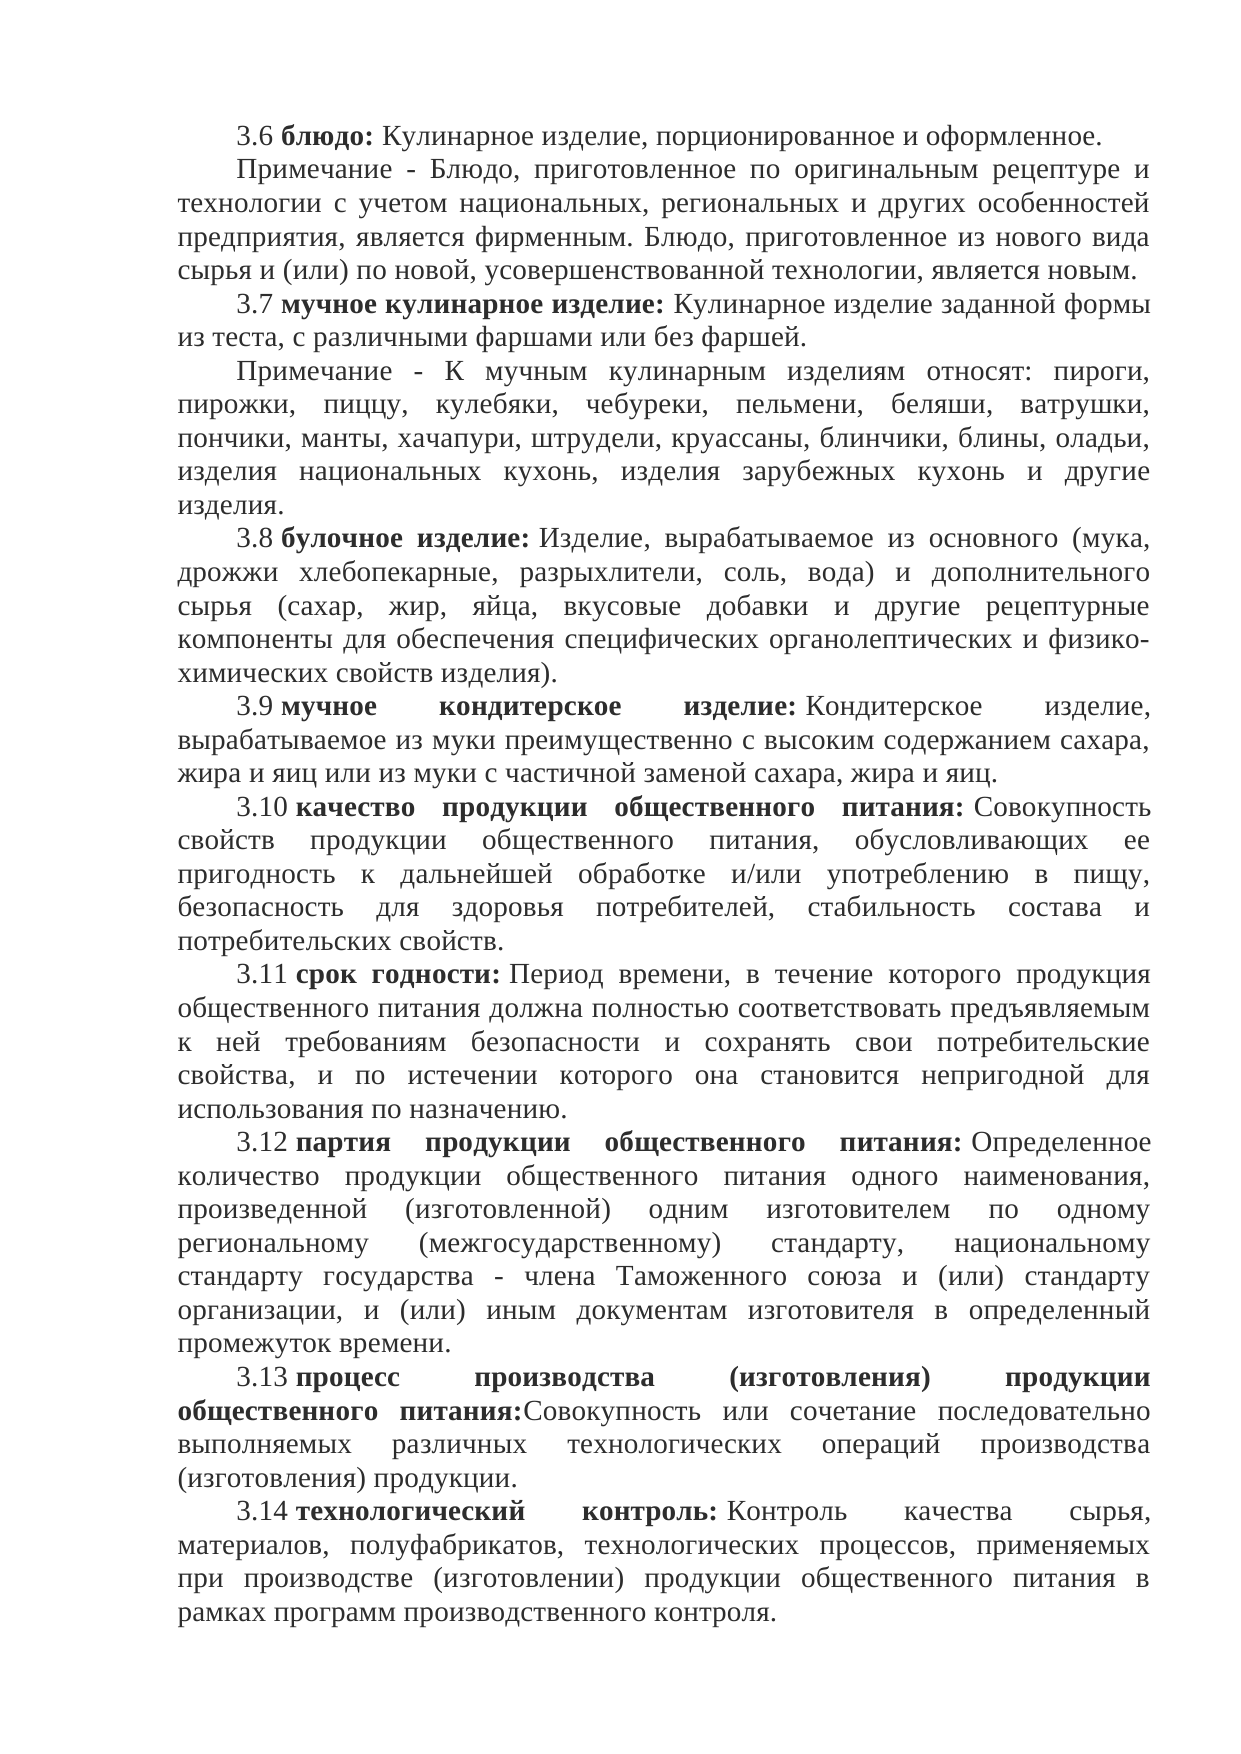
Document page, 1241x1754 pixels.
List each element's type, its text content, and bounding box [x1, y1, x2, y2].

text Примечание - К мучным кулинарным изделиям относят: пироги, пирожки, пиццу, кулебяки, чебуреки, пельмени, беляши, ватрушки, пончики, манты, хачапури, штрудели, круассаны, блинчики, блины, оладьи, изделия национальных кухонь, изделия зарубежных кухонь и другие изделия. [177, 353, 1152, 521]
text 3.14 технологический контроль: Контроль качества сырья, материалов, полуфабрикатов, технологических процессов, применяемых при производстве (изготовлении) продукции общественного питания в рамках программ производственного контроля. [177, 1493, 1152, 1627]
text Примечание - Блюдо, приготовленное по оригинальным рецептуре и технологии с учетом национальных, региональных и других особенностей предприятия, является фирменным. Блюдо, приготовленное из нового вида сырья и (или) по новой, усовершенствованной технологии, является новым. [177, 152, 1152, 286]
text 3.12 партия продукции общественного питания: Определенное количество продукции общественного питания одного наименования, произведенной (изготовленной) одним изготовителем по одному региональному (межгосударственному) стандарту, национальному стандарту государства - члена Таможенного союза и (или) стандарту организации, и (или) иным документам изготовителя в определенный промежуток времени. [177, 1124, 1152, 1359]
text 3.10 качество продукции общественного питания: Совокупность свойств продукции общественного питания, обусловливающих ее пригодность к дальнейшей обработке и/или употреблению в пищу, безопасность для здоровья потребителей, стабильность состава и потребительских свойств. [177, 789, 1152, 957]
text 3.6 блюдо: Кулинарное изделие, порционированное и оформленное. [177, 118, 1152, 152]
text 3.11 срок годности: Период времени, в течение которого продукция общественного питания должна полностью соответствовать предъявляемым к ней требованиям безопасности и сохранять свои потребительские свойства, и по истечении которого она становится непригодной для использования по назначению. [177, 957, 1152, 1124]
text 3.13 процесс производства (изготовления) продукции общественного питания:Совокупность или сочетание последовательно выполняемых различных технологических операций производства (изготовления) продукции. [177, 1359, 1152, 1493]
text 3.8 булочное изделие: Изделие, вырабатываемое из основного (мука, дрожжи хлебопекарные, разрыхлители, соль, вода) и дополнительного сырья (сахар, жир, яйца, вкусовые добавки и другие рецептурные компоненты для обеспечения специфических органолептических и физико-химических свойств изделия). [177, 521, 1152, 688]
text 3.9 мучное кондитерское изделие: Кондитерское изделие, вырабатываемое из муки преимущественно с высоким содержанием сахара, жира и яиц или из муки с частичной заменой сахара, жира и яиц. [177, 688, 1152, 789]
text 3.7 мучное кулинарное изделие: Кулинарное изделие заданной формы из теста, с различными фаршами или без фаршей. [177, 286, 1152, 353]
